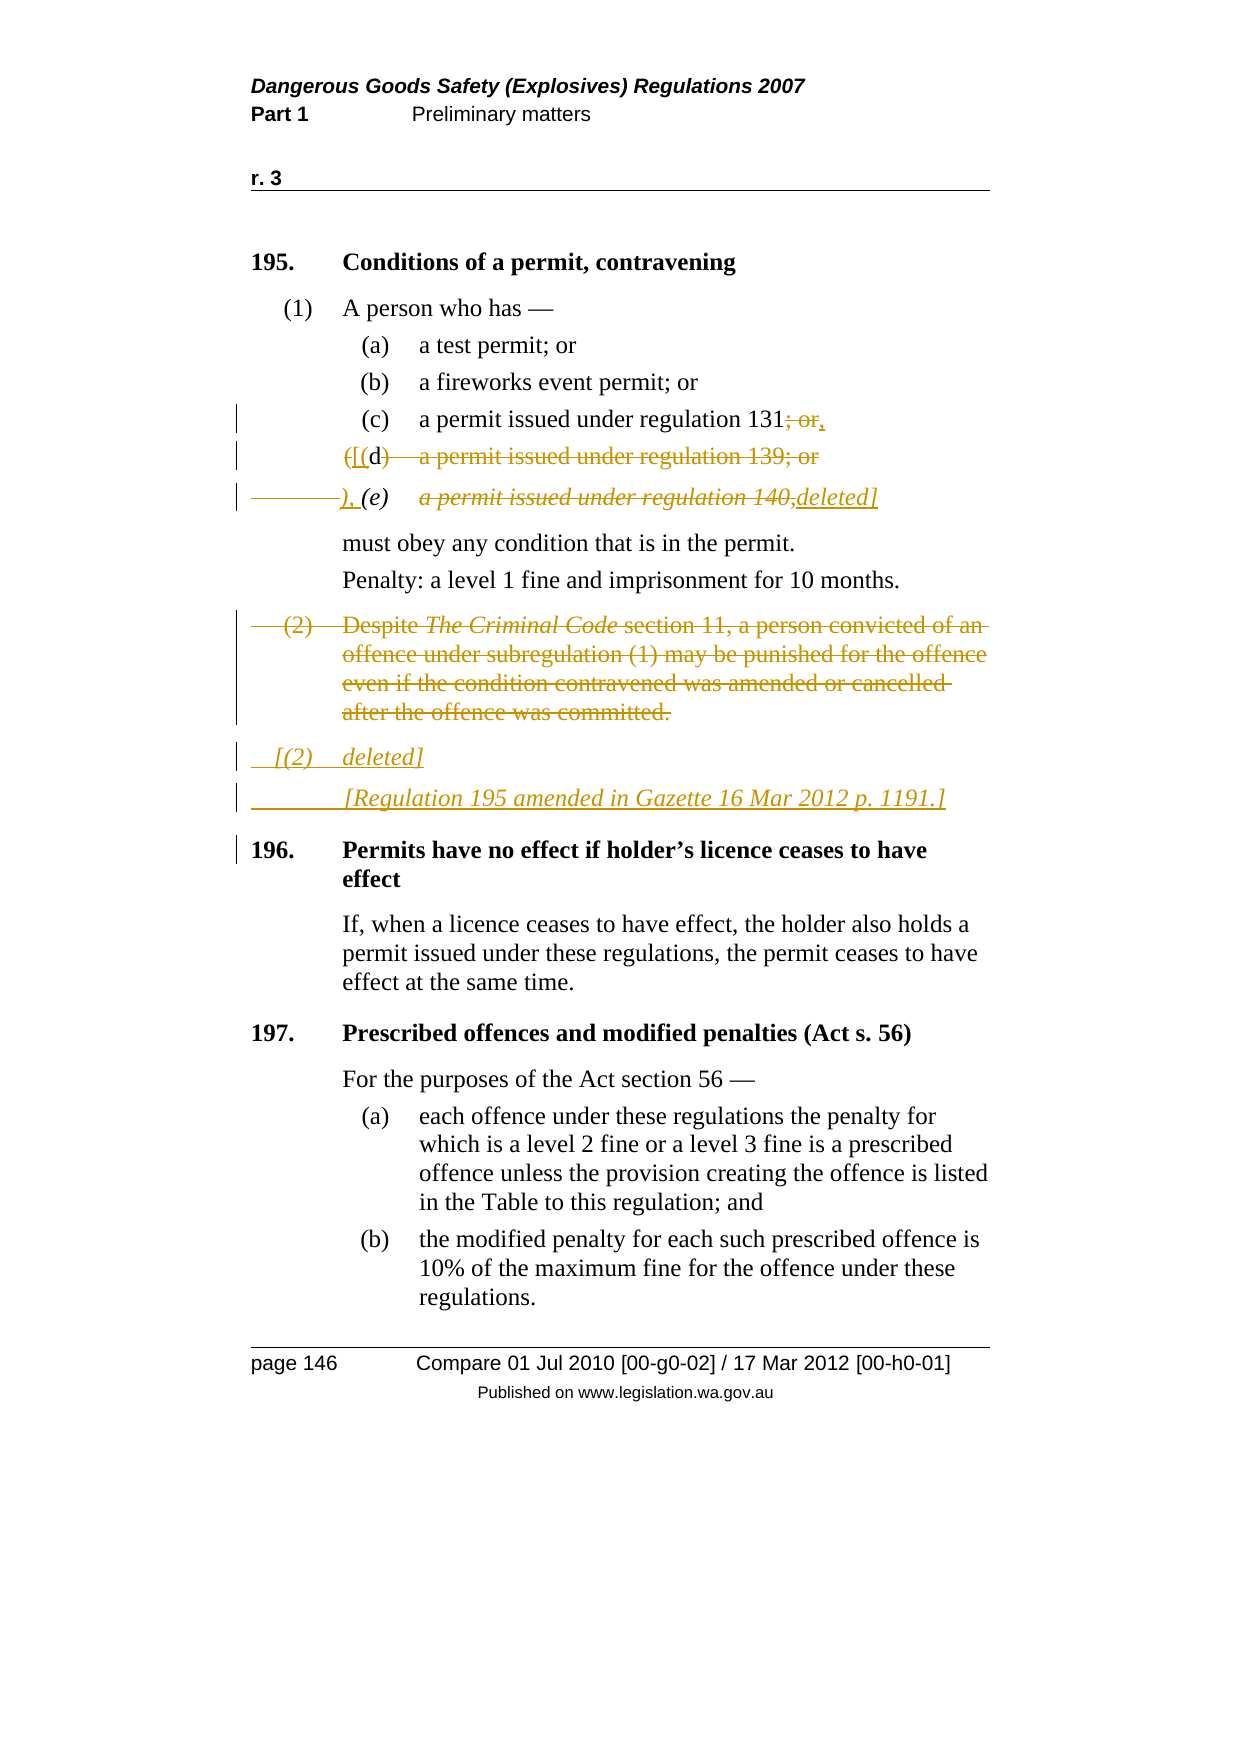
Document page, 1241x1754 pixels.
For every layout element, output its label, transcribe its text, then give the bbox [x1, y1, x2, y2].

text (b) the modified penalty for each such prescribed offence is 10% of the maximum fine for the offence under these regulations. [251, 1224, 990, 1310]
text (a) a test permit; or [251, 330, 990, 359]
text For the purposes of the Act section 56 — [251, 1064, 990, 1092]
text (c) a permit issued under regulation 131 [251, 404, 990, 433]
text must obey any condition that is in the permit. [251, 528, 990, 557]
subtitle 197. Prescribed offences and modified penalties (Act s. 56) [251, 1018, 990, 1047]
text d [251, 441, 990, 470]
text If, when a licence ceases to have effect, the holder also holds a permit issued under these regulations, the permit ceases to have effect at the same time. [251, 909, 990, 995]
text (a) each offence under these regulations the penalty for which is a level 2 fine or a level 3 fine is a prescribed offence unless the provision creating the offence is listed in the Table to this regulation; and [251, 1101, 990, 1216]
subtitle 196. Permits have no effect if holder’s licence ceases to have effect [251, 835, 990, 892]
subtitle 195. Conditions of a permit, contravening [251, 247, 990, 276]
text (e) [251, 482, 990, 511]
text Penalty: a level 1 fine and imprisonment for 10 months. [251, 565, 990, 594]
text (b) a fireworks event permit; or [251, 367, 990, 396]
text (1) A person who has — [251, 293, 990, 322]
